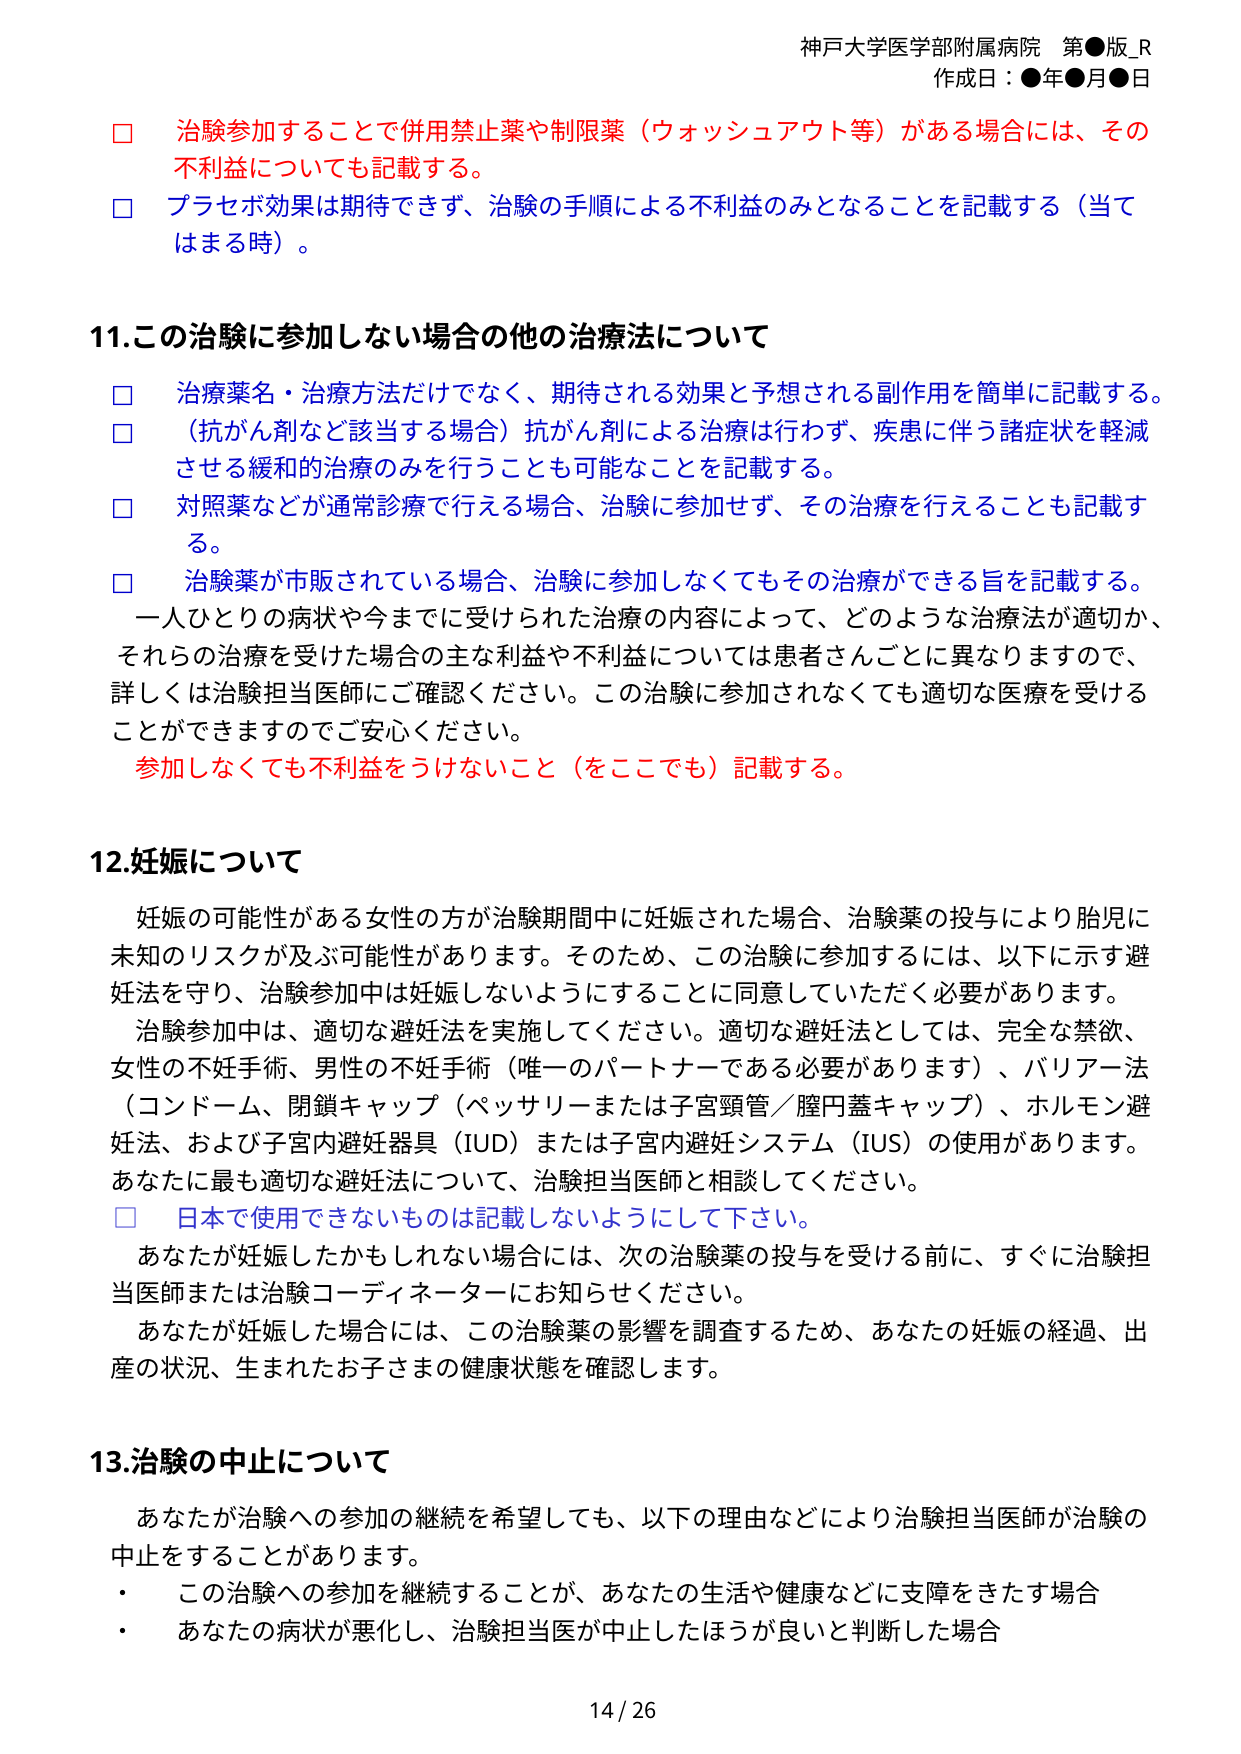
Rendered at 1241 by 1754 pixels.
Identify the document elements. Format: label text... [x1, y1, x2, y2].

text □ 日本で使用できないものは記載しないようにして下さい。 [89, 1198, 1152, 1235]
text あなたが妊娠した場合には、この治験薬の影響を調査するため、あなたの妊娠の経過、出産の状況、生まれたお子さまの健康状態を確認します。 [111, 1310, 1152, 1385]
text 治験参加中は、適切な避妊法を実施してください。適切な避妊法としては、完全な禁欲、女性の不妊手術、男性の不妊手術（唯一のパートナーである必要があります）、バリアー法（コンドーム、閉鎖キャップ（ペッサリーまたは子宮頸管／膣円蓋キャップ）、ホルモン避妊法、および子宮内避妊器具（IUD）または子宮内避妊システム（IUS）の使用があります。あなたに最も適切な避妊法について、治験担当医師と相談してください。 [111, 1010, 1152, 1198]
text □ プラセボ効果は期待できず、治験の手順による不利益のみとなることを記載する（当て [111, 185, 1152, 223]
text □ 治療薬名・治療方法だけでなく、期待される効果と予想される副作用を簡単に記載する。 [111, 373, 1152, 410]
text 不利益についても記載する。 [111, 148, 1152, 185]
text □ 対照薬などが通常診療で行える場合、治験に参加せず、その治療を行えることも記載す [111, 485, 1152, 523]
text 一人ひとりの病状や今までに受けられた治療の内容によって、どのような治療法が適切か、 それらの治療を受けた場合の主な利益や不利益については患者さんごとに異なりますので、 詳しくは治験担当医師にご確認ください。この治験に参加されなくても適切な医療を受けることができますのでご安心ください。 [111, 598, 1152, 748]
text あなたが妊娠したかもしれない場合には、次の治験薬の投与を受ける前に、すぐに治験担当医師または治験コーディネーターにお知らせください。 [111, 1235, 1152, 1310]
subtitle 11.この治験に参加しない場合の他の治療法について [89, 298, 1152, 373]
text る。 [111, 523, 1152, 560]
text 妊娠の可能性がある女性の方が治験期間中に妊娠された場合、治験薬の投与により胎児に未知のリスクが及ぶ可能性があります。そのため、この治験に参加するには、以下に示す避妊法を守り、治験参加中は妊娠しないようにすることに同意していただく必要があります。 [111, 898, 1152, 1010]
text 参加しなくても不利益をうけないこと（をここでも）記載する。 [111, 748, 1152, 785]
text あなたが治験への参加の継続を希望しても、以下の理由などにより治験担当医師が治験の中止をすることがあります。 [111, 1498, 1152, 1573]
subtitle 13.治験の中止について [89, 1423, 1152, 1498]
text □ 治験薬が市販されている場合、治験に参加しなくてもその治療ができる旨を記載する。 [111, 560, 1152, 598]
text ・ この治験への参加を継続することが、あなたの生活や健康などに支障をきたす場合 [111, 1573, 1152, 1610]
text ・ あなたの病状が悪化し、治験担当医が中止したほうが良いと判断した場合 [111, 1610, 1152, 1648]
subtitle 12.妊娠について [89, 823, 1152, 898]
text □ 治験参加することで併用禁止薬や制限薬（ウォッシュアウト等）がある場合には、その [111, 110, 1152, 148]
text □ （抗がん剤など該当する場合）抗がん剤による治療は行わず、疾患に伴う諸症状を軽減させる緩和的治療のみを行うことも可能なことを記載する。 [111, 410, 1152, 485]
text はまる時）。 [111, 223, 1152, 260]
